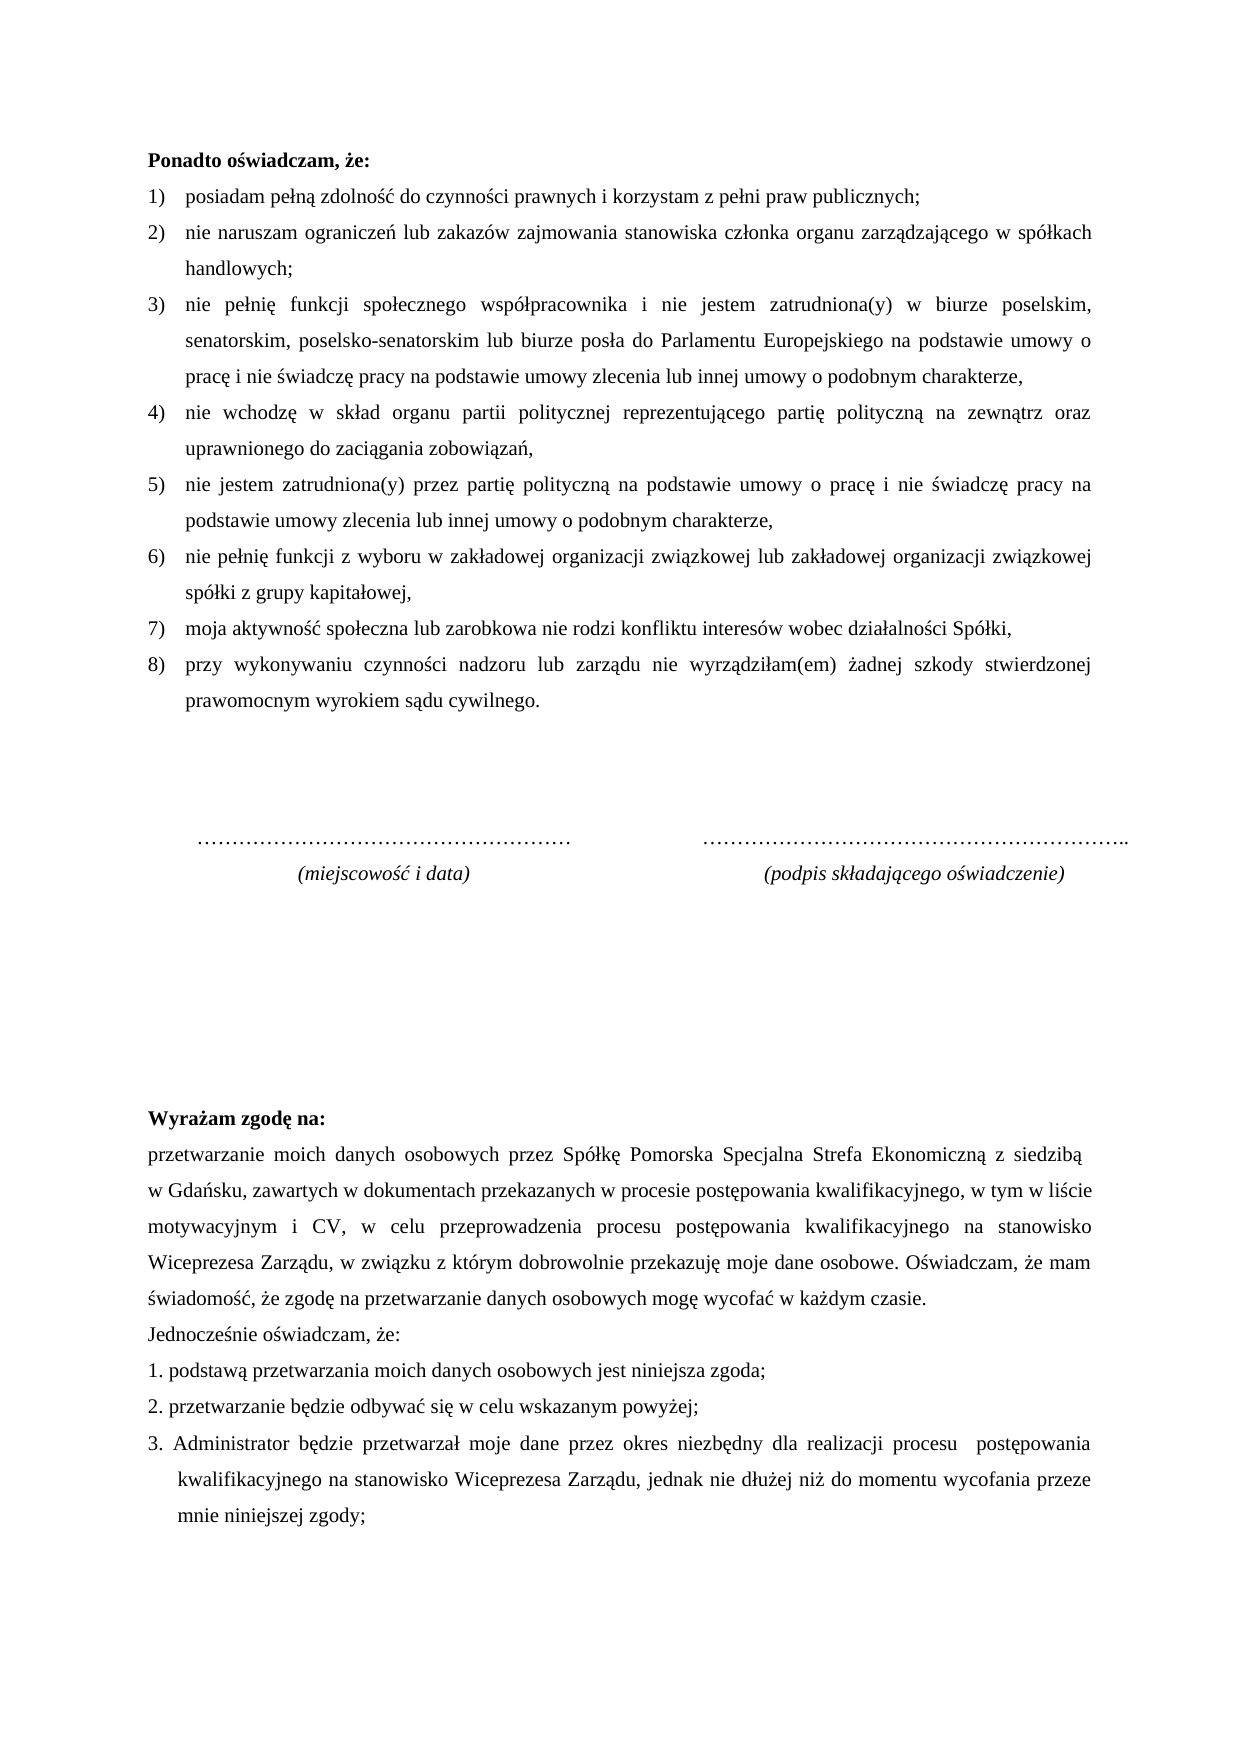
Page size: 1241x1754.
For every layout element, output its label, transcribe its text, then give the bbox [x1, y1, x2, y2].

list nie jestem zatrudniona(y) przez partię polityczną na podstawie umowy o pracę i nie świadczę pracy na podstawie umowy zlecenia lub innej umowy o podobnym charakterze, [148, 472, 1093, 532]
text Ponadto oświadczam, że: [148, 148, 1093, 172]
text (miejscowość i data) (podpis składającego oświadczenie) [148, 861, 1093, 885]
text 2. przetwarzanie będzie odbywać się w celu wskazanym powyżej; [148, 1394, 1093, 1418]
text Jednocześnie oświadczam, że: [148, 1322, 1093, 1346]
list posiadam pełną zdolność do czynności prawnych i korzystam z pełni praw publicznych; [148, 184, 1093, 208]
list nie naruszam ograniczeń lub zakazów zajmowania stanowiska członka organu zarządzającego w spółkach handlowych; [148, 220, 1093, 280]
list nie wchodzę w skład organu partii politycznej reprezentującego partię polityczną na zewnątrz oraz uprawnionego do zaciągania zobowiązań, [148, 400, 1093, 460]
text 3. Administrator będzie przetwarzał moje dane przez okres niezbędny dla realizacji procesu postępowania kwalifikacyjnego na stanowisko Wiceprezesa Zarządu, jednak nie dłużej niż do momentu wycofania przeze mnie niniejszej zgody; [148, 1431, 1093, 1527]
list nie pełnię funkcji społecznego współpracownika i nie jestem zatrudniona(y) w biurze poselskim, senatorskim, poselsko-senatorskim lub biurze posła do Parlamentu Europejskiego na podstawie umowy o pracę i nie świadczę pracy na podstawie umowy zlecenia lub innej umowy o podobnym charakterze, [148, 292, 1093, 388]
list nie pełnię funkcji z wyboru w zakładowej organizacji związkowej lub zakładowej organizacji związkowej spółki z grupy kapitałowej, [148, 544, 1093, 604]
text przetwarzanie moich danych osobowych przez Spółkę Pomorska Specjalna Strefa Ekonomiczną z siedzibą w Gdańsku, zawartych w dokumentach przekazanych w procesie postępowania kwalifikacyjnego, w tym w liście motywacyjnym i CV, w celu przeprowadzenia procesu postępowania kwalifikacyjnego na stanowisko Wiceprezesa Zarządu, w związku z którym dobrowolnie przekazuję moje dane osobowe. Oświadczam, że mam świadomość, że zgodę na przetwarzanie danych osobowych mogę wycofać w każdym czasie. [148, 1142, 1093, 1310]
text Wyrażam zgodę na: [148, 1106, 1093, 1130]
text ……………………………………………… …………………………………………………….. [148, 825, 1093, 849]
list przy wykonywaniu czynności nadzoru lub zarządu nie wyrządziłam(em) żadnej szkody stwierdzonej prawomocnym wyrokiem sądu cywilnego. [148, 652, 1093, 712]
text 1. podstawą przetwarzania moich danych osobowych jest niniejsza zgoda; [148, 1358, 1093, 1382]
list moja aktywność społeczna lub zarobkowa nie rodzi konfliktu interesów wobec działalności Spółki, [148, 616, 1093, 640]
